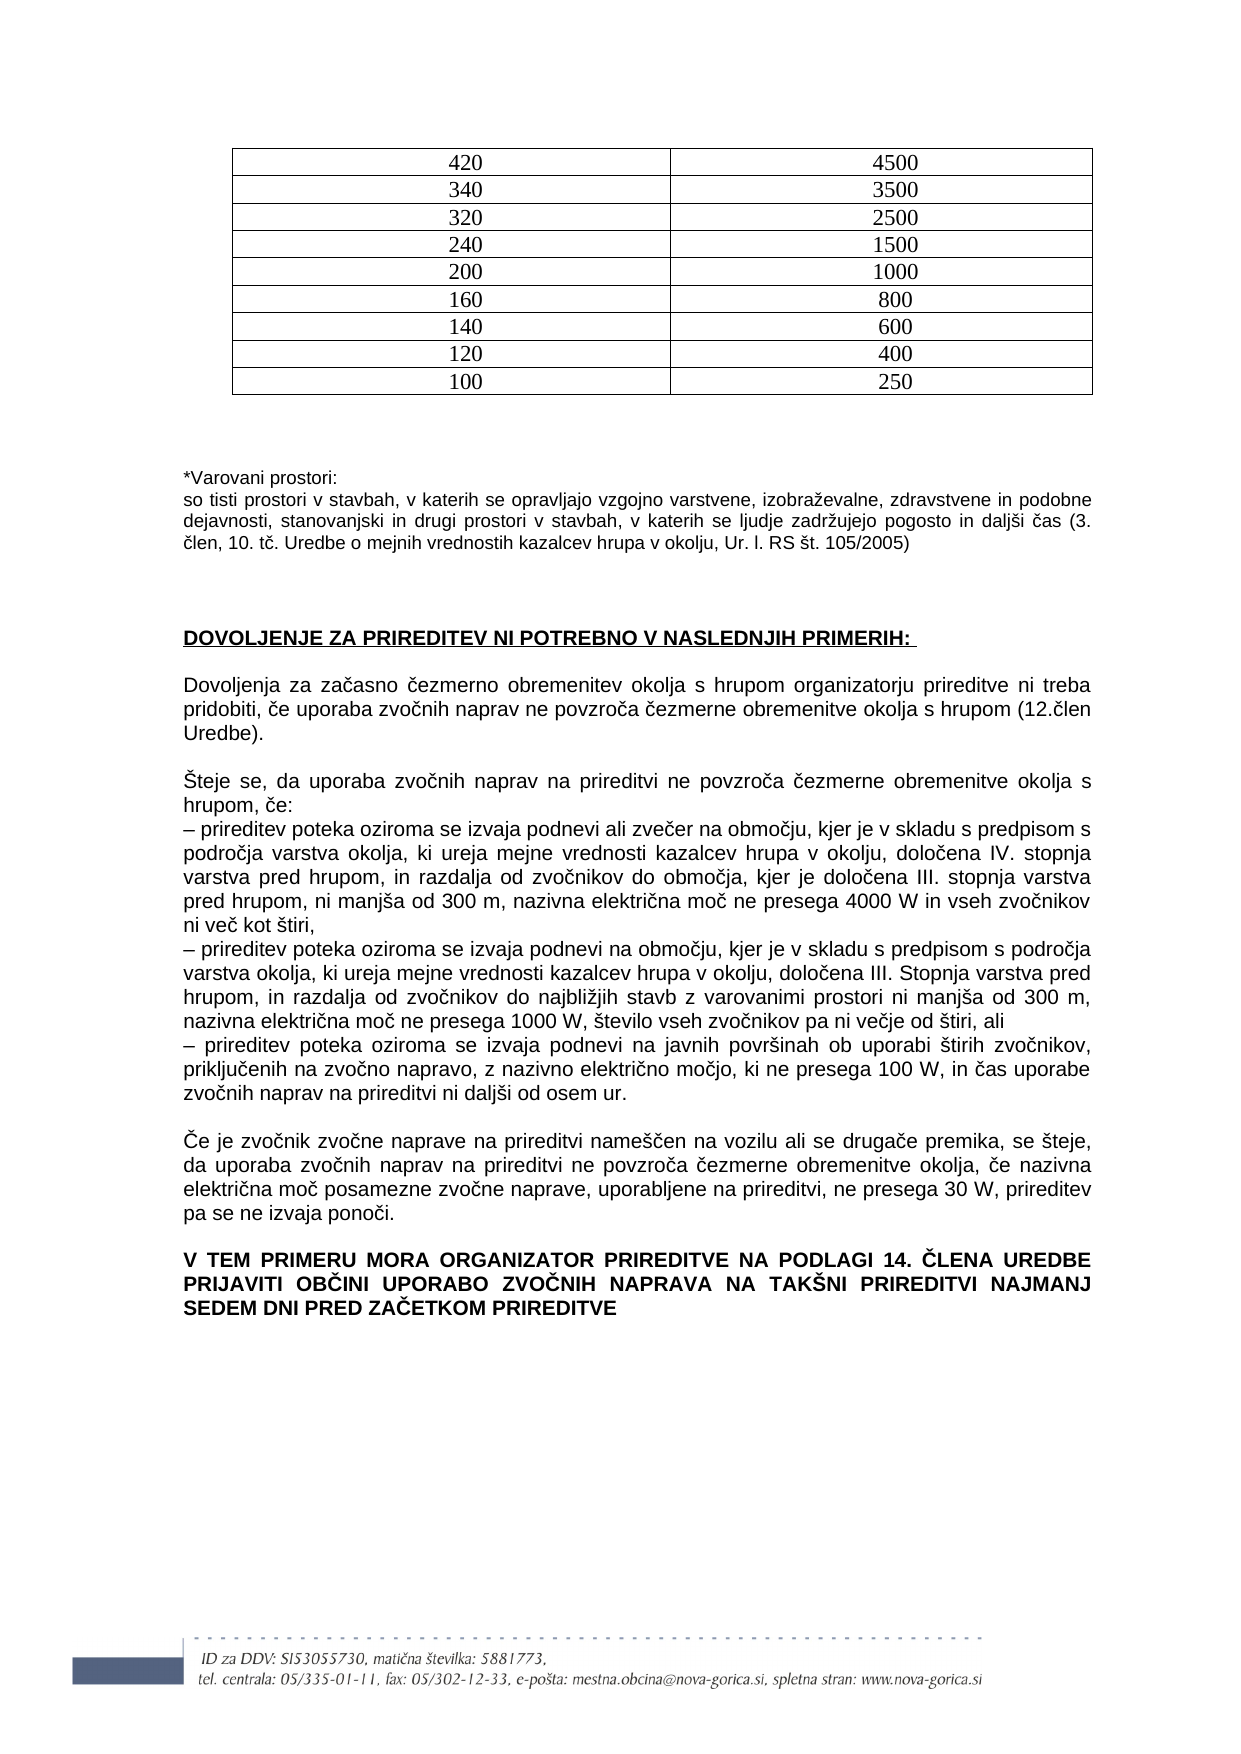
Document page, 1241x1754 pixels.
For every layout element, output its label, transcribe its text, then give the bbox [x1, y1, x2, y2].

table_cell 320 [233, 204, 670, 230]
text Šteje se, da uporaba zvočnih naprav na prireditvi ne povzroča čezmerne obremenitve okolja s hrupom, če: [183, 769, 1092, 817]
table_cell 800 [671, 286, 1092, 312]
text – prireditev poteka oziroma se izvaja podnevi na območju, kjer je v skladu s predpisom s področja varstva okolja, ki ureja mejne vrednosti kazalcev hrupa v okolju, določena III. Stopnja varstva pred hrupom, in razdalja od zvočnikov do najbližjih stavb z varovanimi prostori ni manjša od 300 m, nazivna električna moč ne presega 1000 W, število vseh zvočnikov pa ni večje od štiri, ali [183, 937, 1092, 1033]
table_cell 120 [233, 341, 670, 367]
table_cell 340 [233, 176, 670, 202]
text so tisti prostori v stavbah, v katerih se opravljajo vzgojno varstvene, izobraževalne, zdravstvene in podobne dejavnosti, stanovanjski in drugi prostori v stavbah, v katerih se ljudje zadržujejo pogosto in daljši čas (3. člen, 10. tč. Uredbe o mejnih vrednostih kazalcev hrupa v okolju, Ur. l. RS št. 105/2005) [183, 489, 1092, 553]
table_cell 600 [671, 313, 1092, 339]
table_cell 200 [233, 258, 670, 285]
table_cell 1500 [671, 231, 1092, 257]
table_cell 250 [671, 368, 1092, 394]
table_cell 140 [233, 313, 670, 339]
table_cell 1000 [671, 258, 1092, 285]
text – prireditev poteka oziroma se izvaja podnevi na javnih površinah ob uporabi štirih zvočnikov, priključenih na zvočno napravo, z nazivno električno močjo, ki ne presega 100 W, in čas uporabe zvočnih naprav na prireditvi ni daljši od osem ur. [183, 1033, 1092, 1104]
text Dovoljenja za začasno čezmerno obremenitev okolja s hrupom organizatorju prireditve ni treba pridobiti, če uporaba zvočnih naprav ne povzroča čezmerne obremenitve okolja s hrupom (12.člen Uredbe). [183, 673, 1092, 745]
table_cell 4500 [671, 149, 1092, 175]
text *Varovani prostori: [183, 467, 1092, 489]
text V TEM PRIMERU MORA ORGANIZATOR PRIREDITVE NA PODLAGI 14. ČLENA UREDBE PRIJAVITI OBČINI UPORABO ZVOČNIH NAPRAVA NA TAKŠNI PRIREDITVI NAJMANJ SEDEM DNI PRED ZAČETKOM PRIREDITVE [183, 1248, 1092, 1320]
table_cell 400 [671, 341, 1092, 367]
table_cell 2500 [671, 204, 1092, 230]
table_cell 240 [233, 231, 670, 257]
table_cell 420 [233, 149, 670, 175]
text – prireditev poteka oziroma se izvaja podnevi ali zvečer na območju, kjer je v skladu s predpisom s področja varstva okolja, ki ureja mejne vrednosti kazalcev hrupa v okolju, določena IV. stopnja varstva pred hrupom, in razdalja od zvočnikov do območja, kjer je določena III. stopnja varstva pred hrupom, ni manjša od 300 m, nazivna električna moč ne presega 4000 W in vseh zvočnikov ni več kot štiri, [183, 817, 1092, 937]
table_cell 100 [233, 368, 670, 394]
picture [72, 1637, 982, 1689]
table_cell 3500 [671, 176, 1092, 202]
table_cell 160 [233, 286, 670, 312]
text Če je zvočnik zvočne naprave na prireditvi nameščen na vozilu ali se drugače premika, se šteje, da uporaba zvočnih naprav na prireditvi ne povzroča čezmerne obremenitve okolja, če nazivna električna moč posamezne zvočne naprave, uporabljene na prireditvi, ne presega 30 W, prireditev pa se ne izvaja ponoči. [183, 1128, 1092, 1224]
text DOVOLJENJE ZA PRIREDITEV NI POTREBNO V NASLEDNJIH PRIMERIH: [183, 625, 1092, 649]
